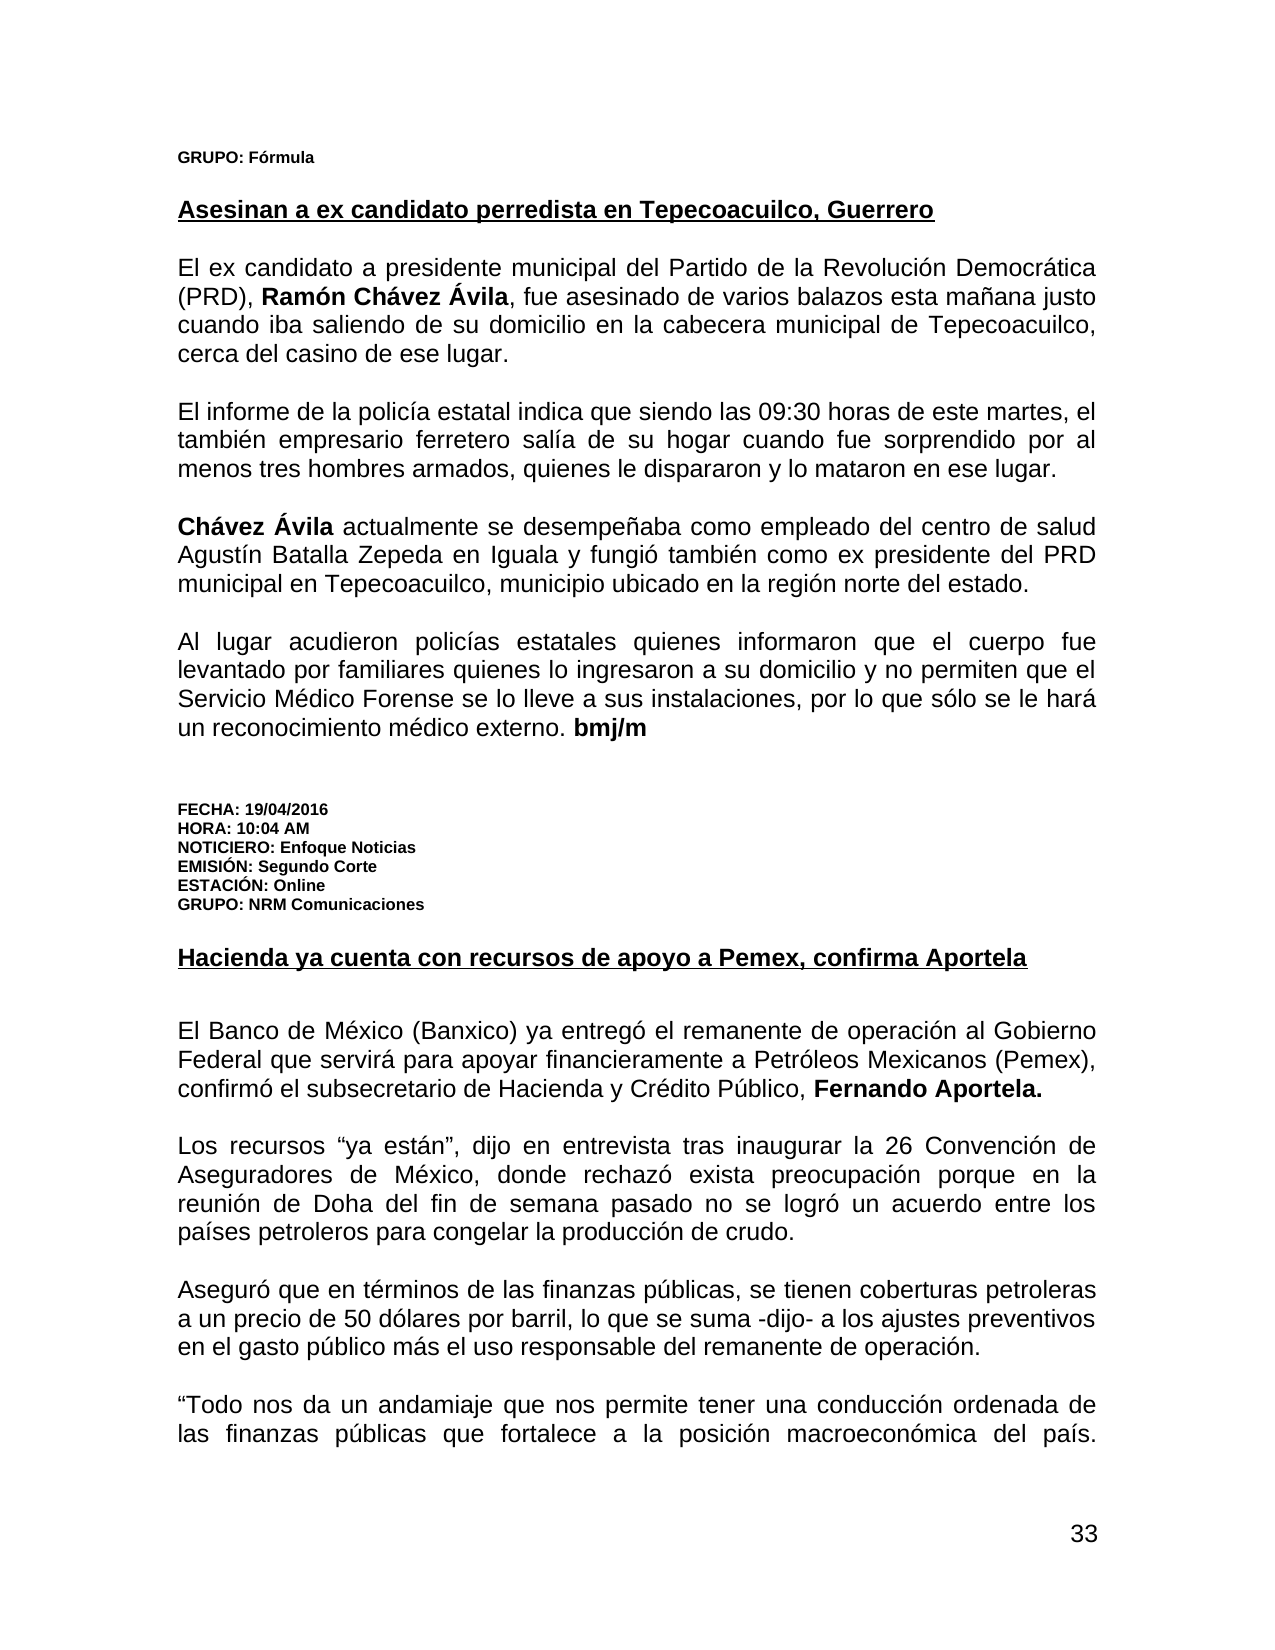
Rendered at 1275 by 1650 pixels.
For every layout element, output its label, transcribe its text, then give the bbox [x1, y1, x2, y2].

text FECHA: 19/04/2016 [177, 799, 1098, 818]
text Al lugar acudieron policías estatales quienes informaron que el cuerpo fue levantado por familiares quienes lo ingresaron a su domicilio y no permiten que el Servicio Médico Forense se lo lleve a sus instalaciones, por lo que sólo se le hará un reconocimiento médico externo. bmj/m [177, 627, 1098, 742]
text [177, 1390, 1098, 1447]
text Los recursos “ya están”, dijo en entrevista tras inaugurar la 26 Convención de Aseguradores de México, donde rechazó exista preocupación porque en la reunión de Doha del fin de semana pasado no se logró un acuerdo entre los países petroleros para congelar la producción de crudo. [177, 1131, 1098, 1246]
text NOTICIERO: Enfoque Noticias [177, 838, 1098, 857]
text El ex candidato a presidente municipal del Partido de la Revolución Democrática (PRD), Ramón Chávez Ávila, fue asesinado de varios balazos esta mañana justo cuando iba saliendo de su domicilio en la cabecera municipal de Tepecoacuilco, cerca del casino de ese lugar. [177, 253, 1098, 368]
text EMISIÓN: Segundo Corte [177, 857, 1098, 876]
text ESTACIÓN: Online [177, 876, 1098, 895]
text Aseguró que en términos de las finanzas públicas, se tienen coberturas petroleras a un precio de 50 dólares por barril, lo que se suma -dijo- a los ajustes preventivos en el gasto público más el uso responsable del remanente de operación. [177, 1275, 1098, 1361]
text El Banco de México (Banxico) ya entregó el remanente de operación al Gobierno Federal que servirá para apoyar financieramente a Petróleos Mexicanos (Pemex), confirmó el subsecretario de Hacienda y Crédito Público, Fernando Aportela. [177, 1016, 1098, 1102]
text GRUPO: Fórmula [177, 148, 1098, 167]
text Asesinan a ex candidato perredista en Tepecoacuilco, Guerrero [177, 196, 1098, 224]
text GRUPO: NRM Comunicaciones [177, 895, 1098, 914]
text HORA: 10:04 AM [177, 818, 1098, 838]
text El informe de la policía estatal indica que siendo las 09:30 horas de este martes, el también empresario ferretero salía de su hogar cuando fue sorprendido por al menos tres hombres armados, quienes le dispararon y lo mataron en ese lugar. [177, 397, 1098, 483]
text Chávez Ávila actualmente se desempeñaba como empleado del centro de salud Agustín Batalla Zepeda en Iguala y fungió también como ex presidente del PRD municipal en Tepecoacuilco, municipio ubicado en la región norte del estado. [177, 512, 1098, 598]
text Hacienda ya cuenta con recursos de apoyo a Pemex, confirma Aportela [177, 943, 1098, 972]
